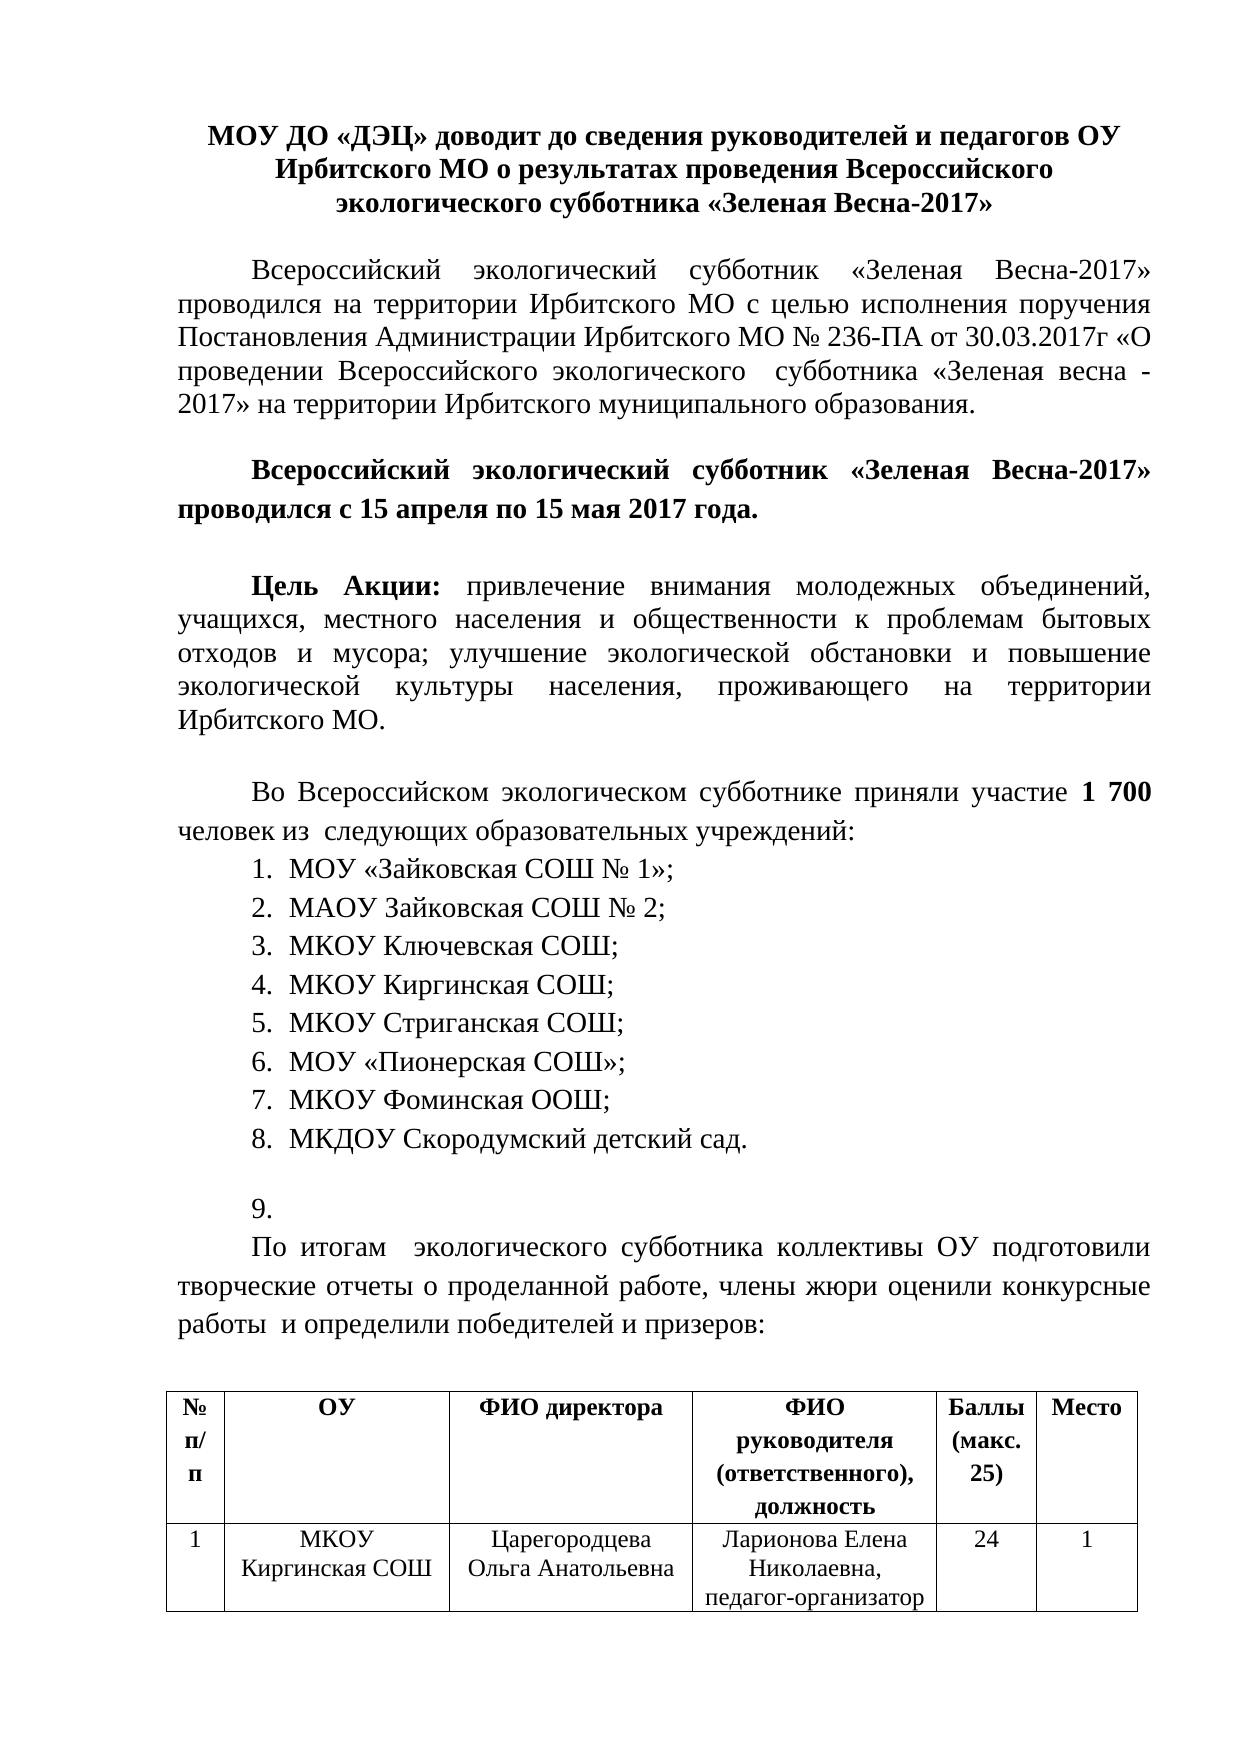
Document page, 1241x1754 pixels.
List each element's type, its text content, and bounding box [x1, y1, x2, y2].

list МАОУ Зайковская СОШ № 2; [251, 890, 1152, 923]
text Всероссийский экологический субботник «Зеленая Весна-2017» проводился на территории Ирбитского МО с целью исполнения поручения Постановления Администрации Ирбитского МО № 236-ПА от 30.03.2017г «О проведении Всероссийского экологического субботника «Зеленая весна - 2017» на территории Ирбитского муниципального образования. [177, 252, 1152, 420]
table_cell МКОУ Киргинская СОШ [225, 1524, 449, 1611]
list МКОУ Стриганская СОШ; [251, 1005, 1152, 1039]
table_cell 24 [937, 1524, 1036, 1611]
table_header ФИО руководителя (ответственного), должность [693, 1392, 936, 1523]
list МКОУ Ключевская СОШ; [251, 928, 1152, 962]
table_cell 1 [1037, 1524, 1137, 1611]
table_header Баллы (макс. 25) [937, 1392, 1036, 1523]
table_cell Ларионова Елена Николаевна, педагог-организатор [693, 1524, 936, 1611]
text Во Всероссийском экологическом субботнике приняли участие 1 700 человек из следующих образовательных учреждений: [177, 774, 1152, 846]
list МКОУ Фоминская ООШ; [251, 1082, 1152, 1116]
list МКОУ Киргинская СОШ; [251, 967, 1152, 1000]
table_header Место [1037, 1392, 1137, 1523]
text МОУ ДО «ДЭЦ» доводит до сведения руководителей и педагогов ОУ Ирбитского МО о результатах проведения Всероссийского экологического субботника «Зеленая Весна-2017» [177, 118, 1152, 219]
list МОУ «Зайковская СОШ № 1»; [251, 851, 1152, 885]
text По итогам экологического субботника коллективы ОУ подготовили творческие отчеты о проделанной работе, члены жюри оценили конкурсные работы и определили победителей и призеров: [177, 1229, 1152, 1340]
table_header ФИО директора [450, 1392, 692, 1523]
text Цель Акции: привлечение внимания молодежных объединений, учащихся, местного населения и общественности к проблемам бытовых отходов и мусора; улучшение экологической обстановки и повышение экологической культуры населения, проживающего на территории Ирбитского МО. [177, 568, 1152, 736]
table_header № п/п [167, 1392, 224, 1523]
table_cell 1 [167, 1524, 224, 1611]
text Всероссийский экологический субботник «Зеленая Весна-2017» проводился с 15 апреля по 15 мая 2017 года. [177, 452, 1152, 524]
table_cell Царегородцева Ольга Анатольевна [450, 1524, 692, 1611]
list МКДОУ Скородумский детский сад. [251, 1121, 1152, 1187]
table_header ОУ [225, 1392, 449, 1523]
list МОУ «Пионерская СОШ»; [251, 1044, 1152, 1077]
